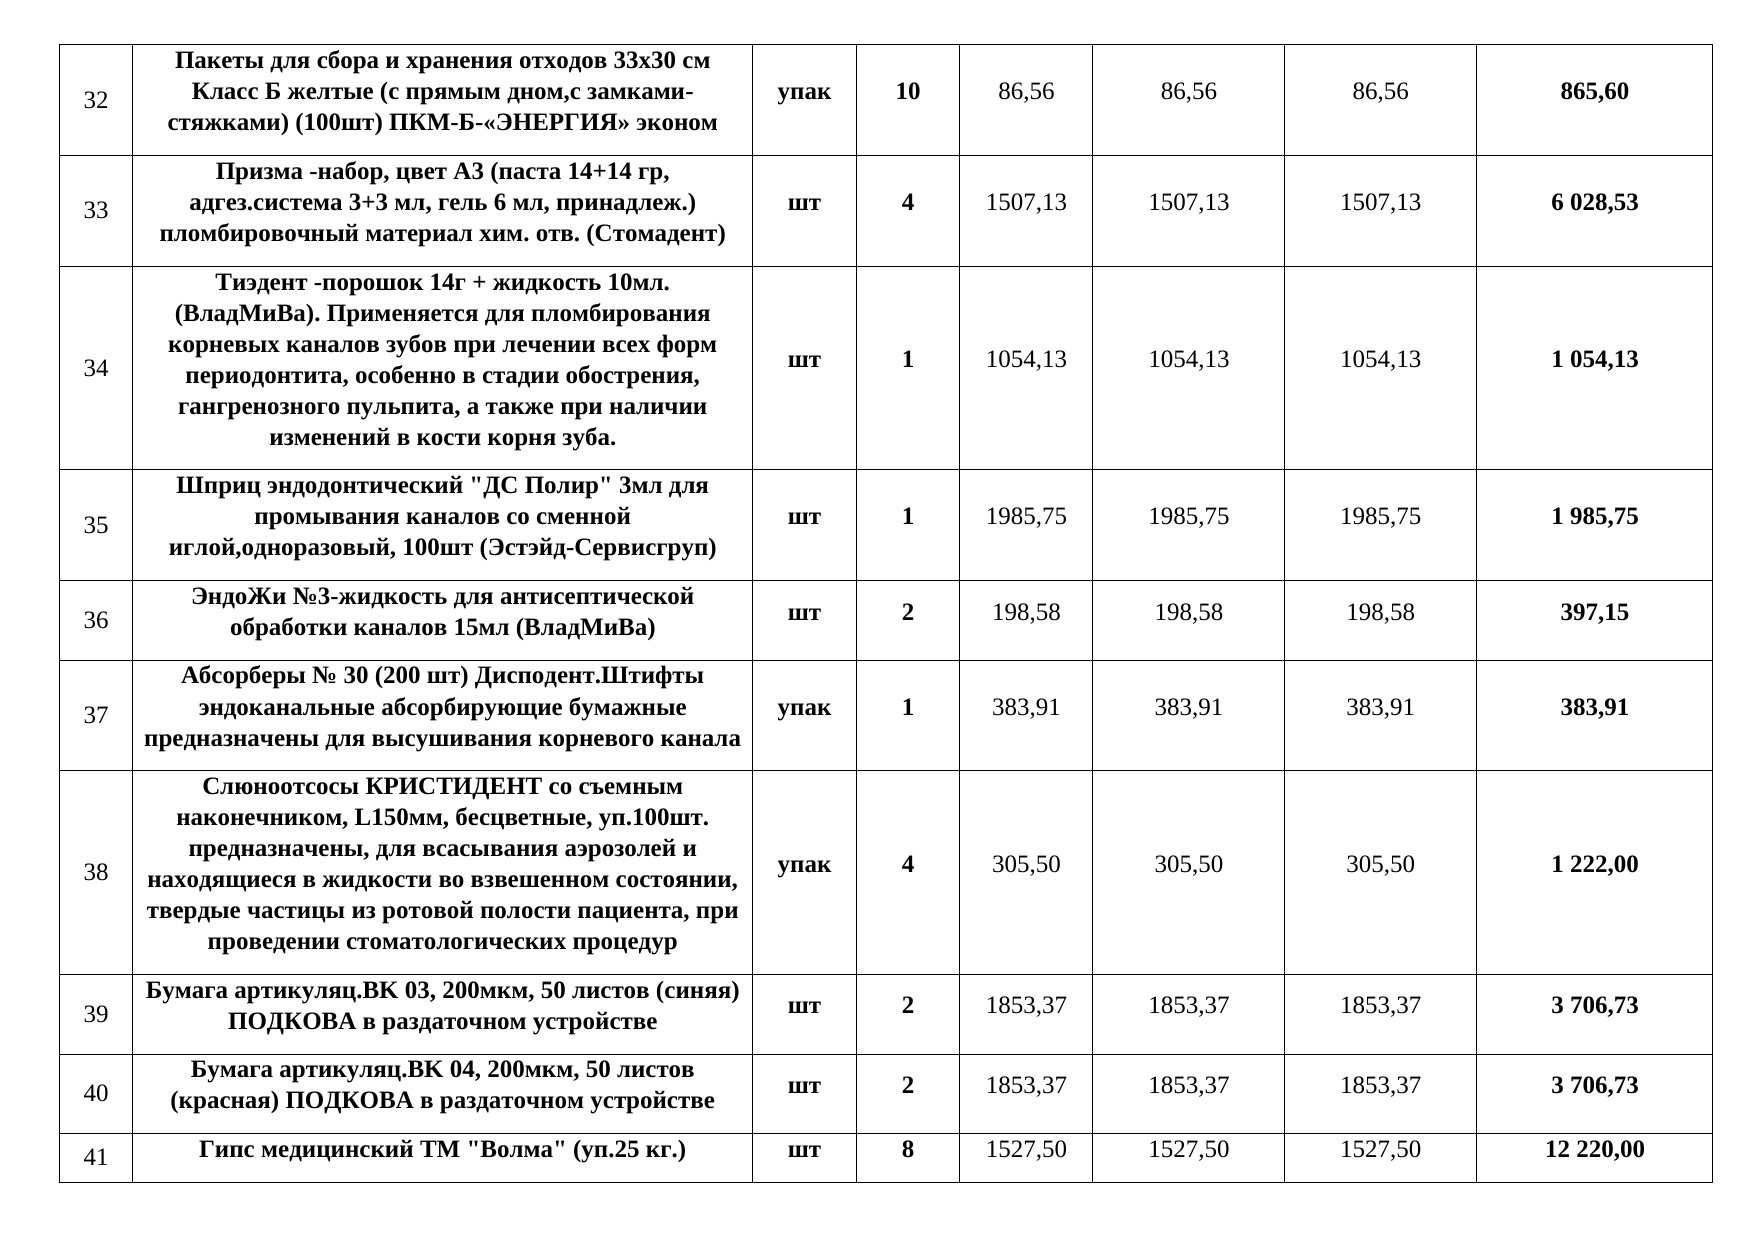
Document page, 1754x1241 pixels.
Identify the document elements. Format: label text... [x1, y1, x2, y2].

table_cell 6 028,53 [1477, 156, 1712, 266]
table_cell 35 [60, 470, 132, 580]
table_cell 40 [60, 1055, 132, 1133]
table_cell 37 [60, 661, 132, 770]
table_cell 1853,37 [1285, 975, 1476, 1053]
table_cell Бумага артикуляц.BK 03, 200мкм, 50 листов (синяя) ПОДКОВА в раздаточном устройствe [133, 975, 752, 1053]
table_cell 2 [857, 1055, 959, 1133]
table_cell 1853,37 [1285, 1055, 1476, 1133]
table_cell 1507,13 [960, 156, 1092, 266]
table_cell упак [753, 661, 856, 770]
table_cell Абсорберы № 30 (200 шт) Дисподент.Штифты эндоканальные абсорбирующие бумажные предназначены для высушивания корневого канала [133, 661, 752, 770]
table_cell 1527,50 [960, 1134, 1092, 1182]
table_cell 1 054,13 [1477, 267, 1712, 469]
table_cell шт [753, 581, 856, 659]
table_cell упак [753, 771, 856, 974]
table_cell 1 [857, 267, 959, 469]
table_cell 1 [857, 470, 959, 580]
table_cell 383,91 [1477, 661, 1712, 770]
table_cell 86,56 [1093, 45, 1284, 155]
table_cell Призма -набор, цвет А3 (паста 14+14 гр, адгез.система 3+3 мл, гель 6 мл, принадлеж.) пломбировочный материал хим. отв. (Стомадент) [133, 156, 752, 266]
table_cell 1527,50 [1285, 1134, 1476, 1182]
table_cell Тиэдент -порошок 14г + жидкость 10мл.(ВладМиВа). Применяется для пломбирования корневых каналов зубов при лечении всех форм периодонтита, особенно в стадии обострения, гангренозного пульпита, а также при наличии изменений в кости корня зуба. [133, 267, 752, 469]
table_cell 1853,37 [960, 975, 1092, 1053]
table_cell 86,56 [960, 45, 1092, 155]
table_cell 383,91 [1285, 661, 1476, 770]
table_cell 3 706,73 [1477, 1055, 1712, 1133]
table_cell 4 [857, 156, 959, 266]
table_cell 36 [60, 581, 132, 659]
table_cell 39 [60, 975, 132, 1053]
table_cell 1 [857, 661, 959, 770]
table_cell 1985,75 [960, 470, 1092, 580]
table_cell Пакеты для сбора и хранения отходов 33х30 см Класс Б желтые (с прямым дном,с замками-стяжками) (100шт) ПКМ-Б-«ЭНЕРГИЯ» эконом [133, 45, 752, 155]
table_cell Бумага артикуляц.BK 04, 200мкм, 50 листов (красная) ПОДКОВА в раздаточном устройствe [133, 1055, 752, 1133]
table_cell 4 [857, 771, 959, 974]
table_cell 1527,50 [1093, 1134, 1284, 1182]
table_cell 1 222,00 [1477, 771, 1712, 974]
table_cell упак [753, 45, 856, 155]
table_cell шт [753, 975, 856, 1053]
table_cell Слюноотсосы КРИСТИДЕНТ со съемным наконечником, L150мм, бесцветные, уп.100шт. предназначены, для всасывания аэрозолей и находящиеся в жидкости во взвешенном состоянии, твердые частицы из ротовой полости пациента, при проведении стоматологических процедур [133, 771, 752, 974]
table_cell 3 706,73 [1477, 975, 1712, 1053]
table_cell шт [753, 1055, 856, 1133]
table_cell 2 [857, 581, 959, 659]
table_cell 41 [60, 1134, 132, 1182]
table_cell 1054,13 [1285, 267, 1476, 469]
table_cell 1507,13 [1285, 156, 1476, 266]
table_cell шт [753, 1134, 856, 1182]
table_cell 1985,75 [1285, 470, 1476, 580]
table_cell шт [753, 267, 856, 469]
table_cell Гипс медицинский ТМ "Волма" (уп.25 кг.) [133, 1134, 752, 1182]
table_cell 32 [60, 45, 132, 155]
table_cell 86,56 [1285, 45, 1476, 155]
table_cell 2 [857, 975, 959, 1053]
table_cell 1507,13 [1093, 156, 1284, 266]
table_cell 198,58 [960, 581, 1092, 659]
table_cell шт [753, 470, 856, 580]
table_cell 33 [60, 156, 132, 266]
table_cell 8 [857, 1134, 959, 1182]
table_cell 10 [857, 45, 959, 155]
table_cell 38 [60, 771, 132, 974]
table_cell 397,15 [1477, 581, 1712, 659]
table_cell 305,50 [1093, 771, 1284, 974]
table_cell шт [753, 156, 856, 266]
table_cell 383,91 [1093, 661, 1284, 770]
table_cell 383,91 [960, 661, 1092, 770]
table_cell 865,60 [1477, 45, 1712, 155]
table_cell 1054,13 [1093, 267, 1284, 469]
table_cell 305,50 [960, 771, 1092, 974]
table_cell 1054,13 [960, 267, 1092, 469]
table_cell 1 985,75 [1477, 470, 1712, 580]
table_cell ЭндоЖи №3-жидкость для антисептической обработки каналов 15мл (ВладМиВа) [133, 581, 752, 659]
table_cell 305,50 [1285, 771, 1476, 974]
table_cell 34 [60, 267, 132, 469]
table_cell 12 220,00 [1477, 1134, 1712, 1182]
table_cell 1853,37 [1093, 1055, 1284, 1133]
table_cell Шприц эндодонтический "ДС Полир" 3мл для промывания каналов со сменной иглой,одноразовый, 100шт (Эстэйд-Сервисгруп) [133, 470, 752, 580]
table_cell 1985,75 [1093, 470, 1284, 580]
table_cell 1853,37 [960, 1055, 1092, 1133]
table_cell 1853,37 [1093, 975, 1284, 1053]
table_cell 198,58 [1285, 581, 1476, 659]
table_cell 198,58 [1093, 581, 1284, 659]
